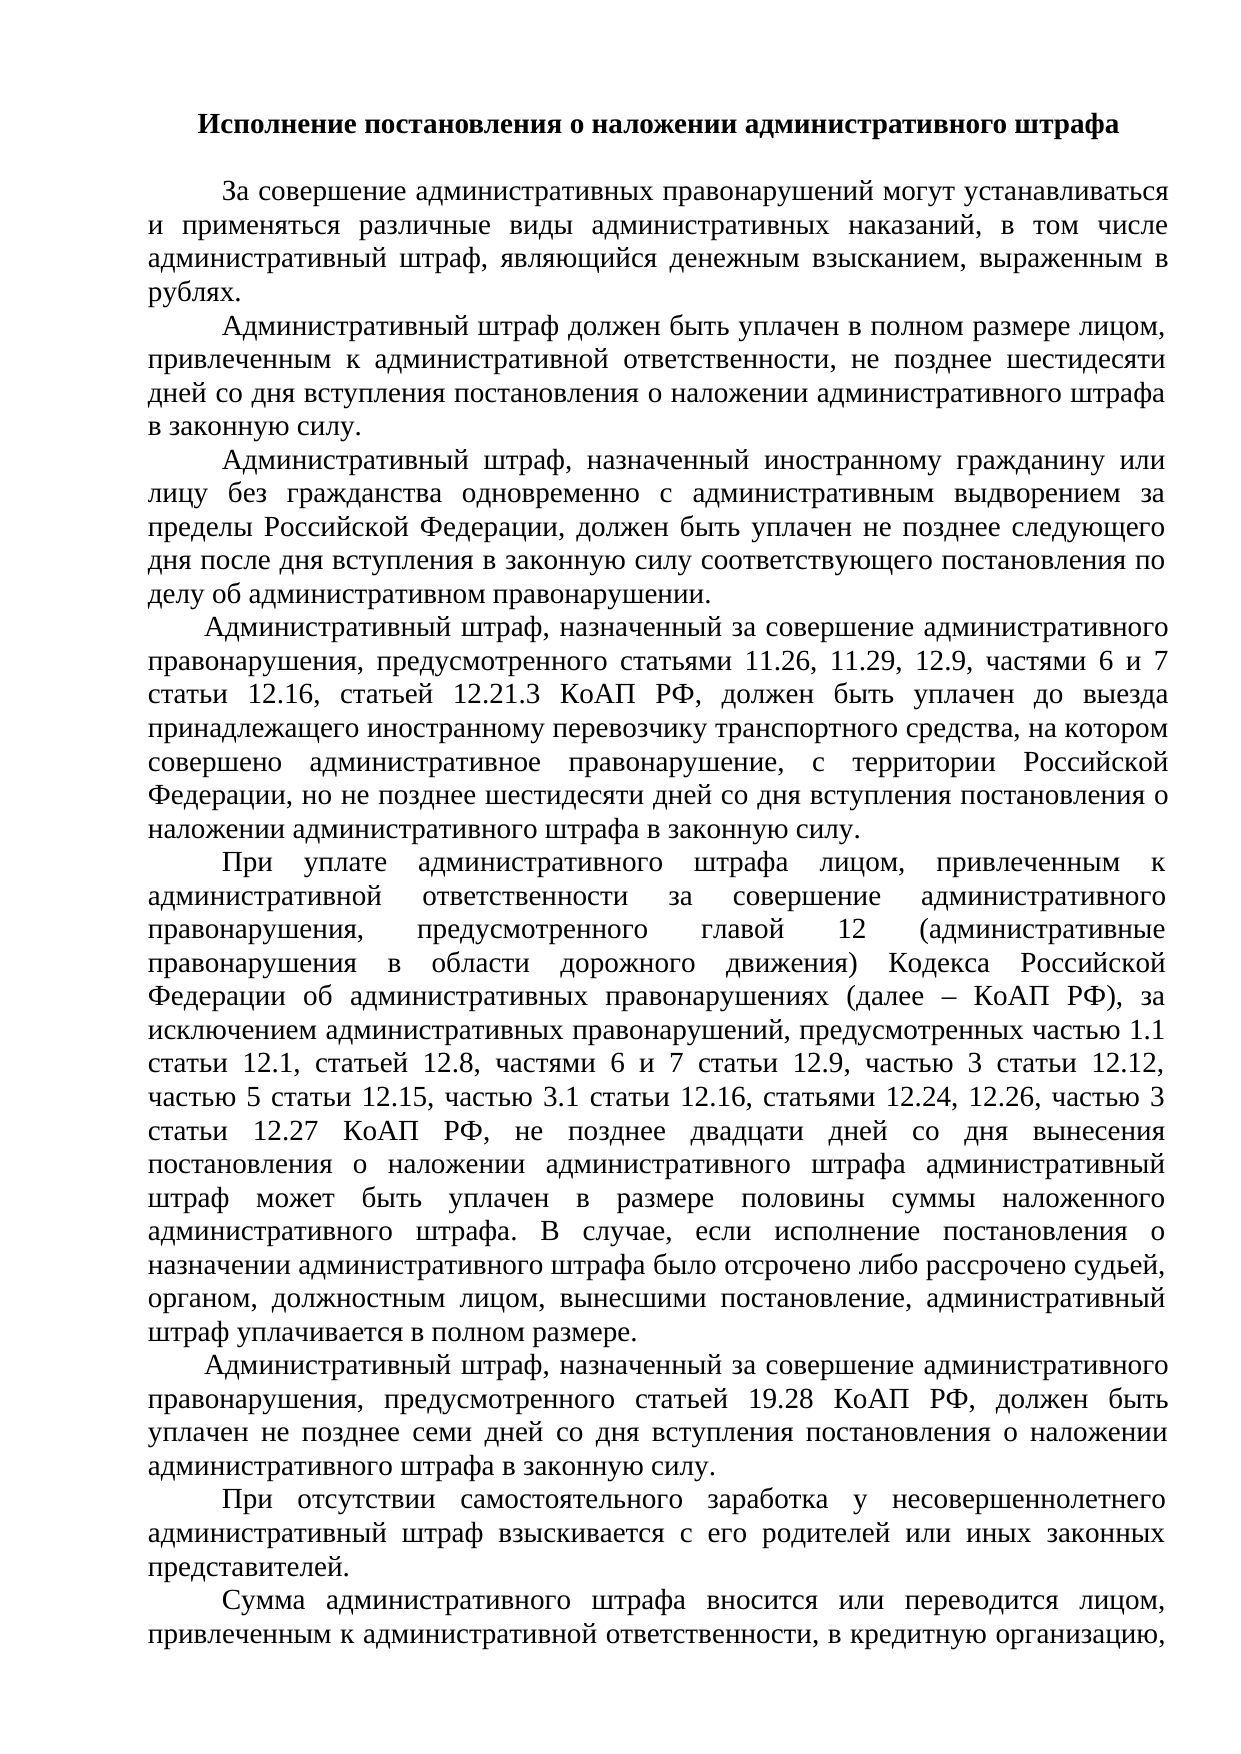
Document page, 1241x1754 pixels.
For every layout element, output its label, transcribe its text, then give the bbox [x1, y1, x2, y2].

text При отсутствии самостоятельного заработка у несовершеннолетнего административный штраф взыскивается с его родителей или иных законных представителей. [148, 1482, 1166, 1582]
text За совершение административных правонарушений могут устанавливаться и применяться различные виды административных наказаний, в том числе административный штраф, являющийся денежным взысканием, выраженным в рублях. [148, 173, 1169, 308]
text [148, 1582, 1166, 1649]
text Административный штраф, назначенный за совершение административного правонарушения, предусмотренного статьей 19.28 КоАП РФ, должен быть уплачен не позднее семи дней со дня вступления постановления о наложении административного штрафа в законную силу. [148, 1347, 1169, 1482]
text При уплате административного штрафа лицом, привлеченным к административной ответственности за совершение административного правонарушения, предусмотренного главой 12 (административные правонарушения в области дорожного движения) Кодекса Российской Федерации об административных правонарушениях (далее – КоАП РФ), за исключением административных правонарушений, предусмотренных частью 1.1 статьи 12.1, статьей 12.8, частями 6 и 7 статьи 12.9, частью 3 статьи 12.12, частью 5 статьи 12.15, частью 3.1 статьи 12.16, статьями 12.24, 12.26, частью 3 статьи 12.27 КоАП РФ, не позднее двадцати дней со дня вынесения постановления о наложении административного штрафа административный штраф может быть уплачен в размере половины суммы наложенного административного штрафа. В случае, если исполнение постановления о назначении административного штрафа было отсрочено либо рассрочено судьей, органом, должностным лицом, вынесшими постановление, административный штраф уплачивается в полном размере. [148, 844, 1166, 1347]
text Административный штраф, назначенный иностранному гражданину или лицу без гражданства одновременно с административным выдворением за пределы Российской Федерации, должен быть уплачен не позднее следующего дня после дня вступления в законную силу соответствующего постановления по делу об административном правонарушении. [148, 442, 1166, 609]
text Административный штраф, назначенный за совершение административного правонарушения, предусмотренного статьями 11.26, 11.29, 12.9, частями 6 и 7 статьи 12.16, статьей 12.21.3 КоАП РФ, должен быть уплачен до выезда принадлежащего иностранному перевозчику транспортного средства, на котором совершено административное правонарушение, с территории Российской Федерации, но не позднее шестидесяти дней со дня вступления постановления о наложении административного штрафа в законную силу. [148, 609, 1169, 844]
subtitle Исполнение постановления о наложении административного штрафа [148, 106, 1169, 140]
text Административный штраф должен быть уплачен в полном размере лицом, привлеченным к административной ответственности, не позднее шестидесяти дней со дня вступления постановления о наложении административного штрафа в законную силу. [148, 308, 1166, 442]
